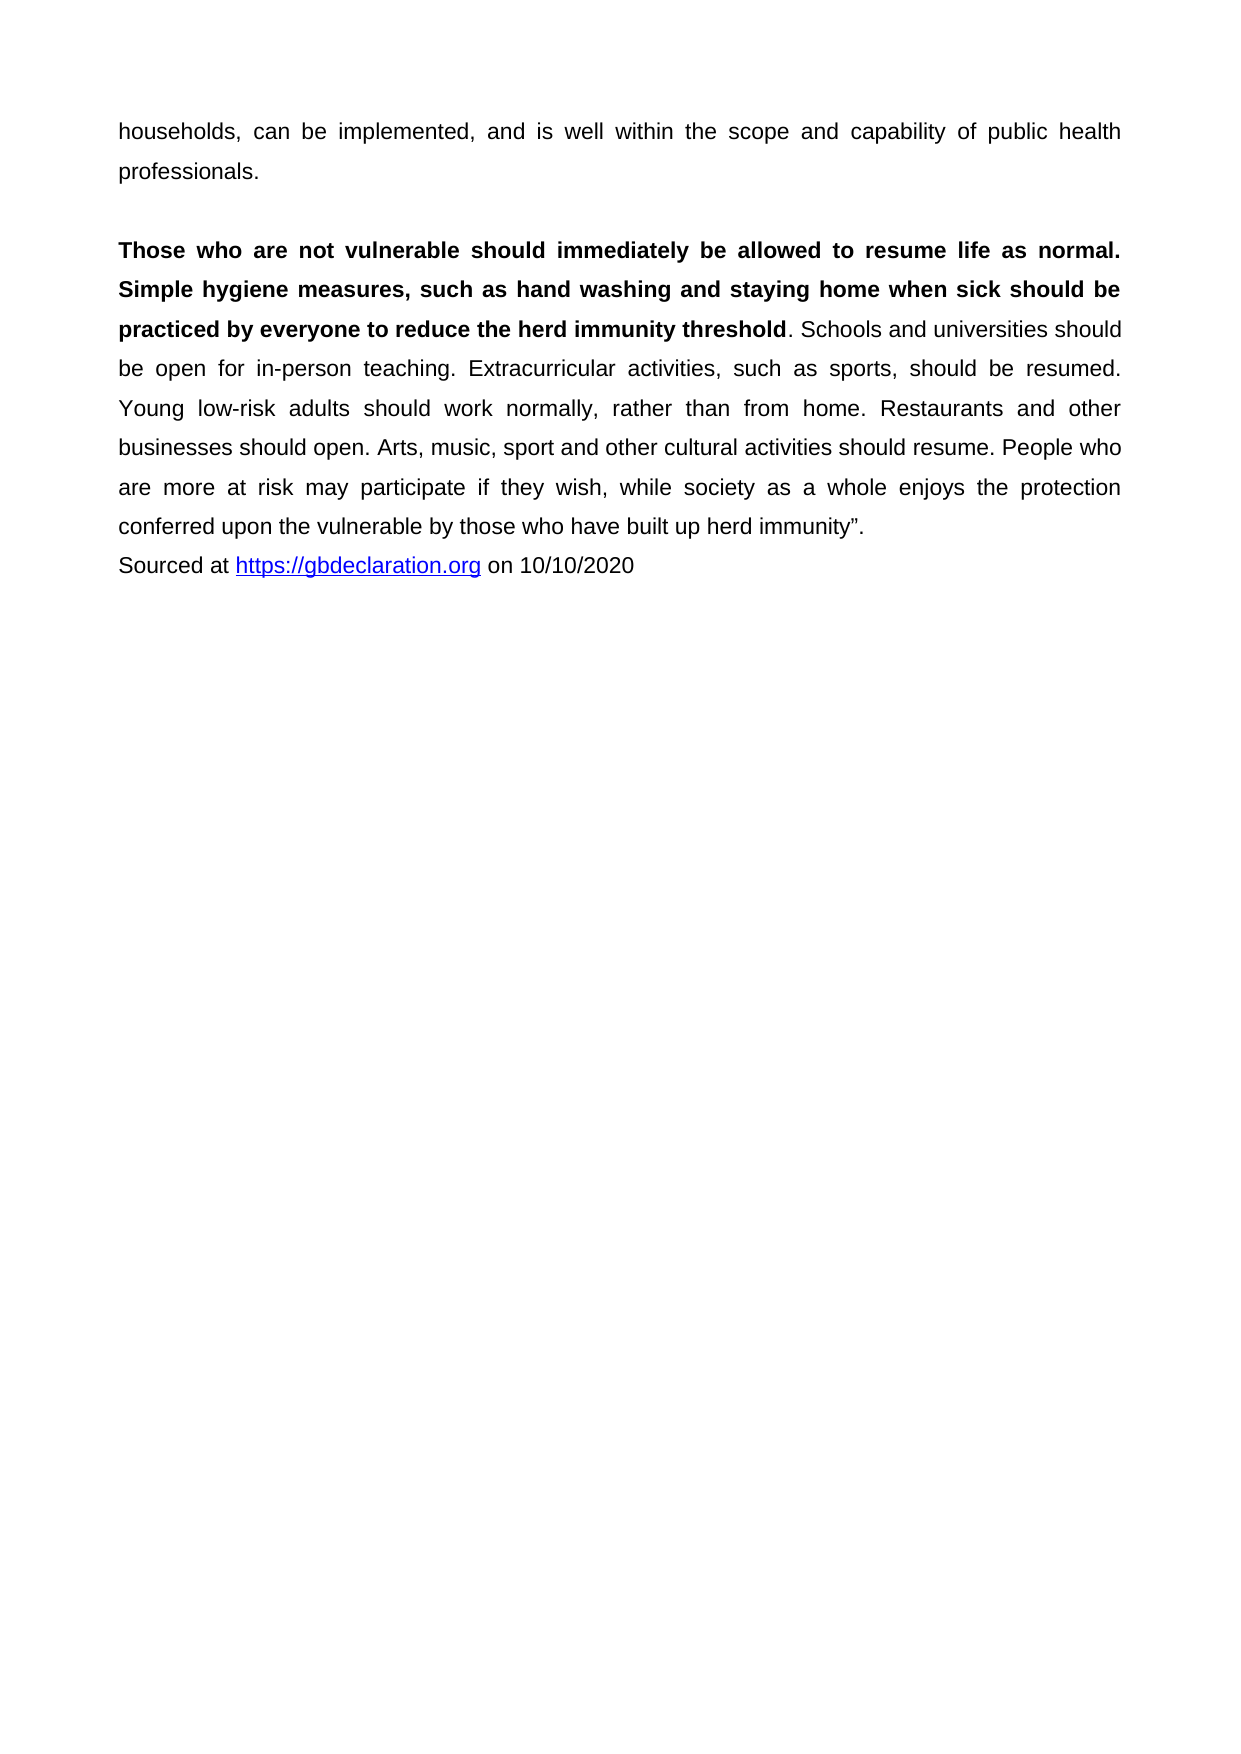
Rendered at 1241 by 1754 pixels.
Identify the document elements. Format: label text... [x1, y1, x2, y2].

text Those who are not vulnerable should immediately be allowed to resume life as normal. Simple hygiene measures, such as hand washing and staying home when sick should be practiced by everyone to reduce the herd immunity threshold. Schools and universities should be open for in-person teaching. Extracurricular activities, such as sports, should be resumed. Young low-risk adults should work normally, rather than from home. Restaurants and other businesses should open. Arts, music, sport and other cultural activities should resume. People who are more at risk may participate if they wish, while society as a whole enjoys the protection conferred upon the vulnerable by those who have built up herd immunity”. [118, 237, 1122, 539]
text Sourced at https://gbdeclaration.org on 10/10/2020 [118, 552, 1122, 579]
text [118, 118, 1122, 184]
